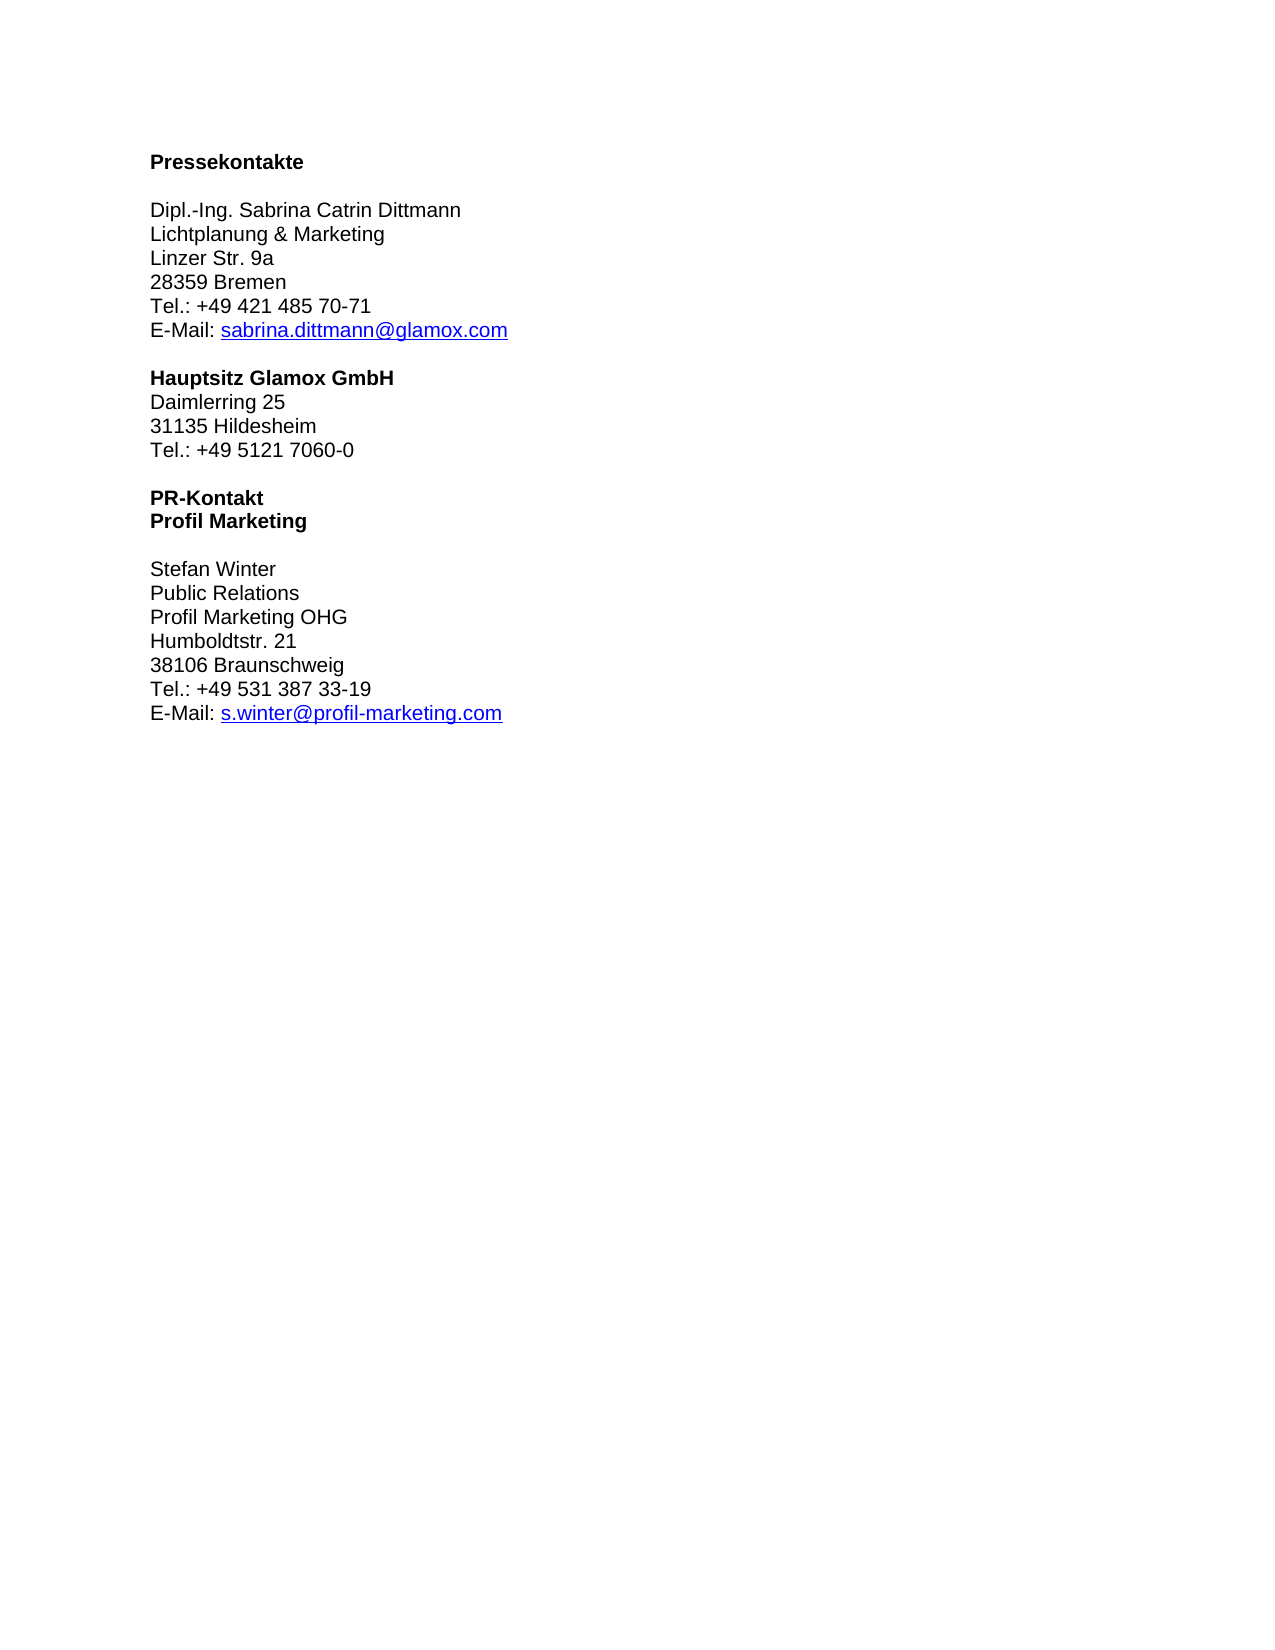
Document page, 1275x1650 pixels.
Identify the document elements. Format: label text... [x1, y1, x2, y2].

text E-Mail: s.winter@profil-marketing.com [150, 701, 1125, 725]
text Profil Marketing OHG [150, 605, 1125, 629]
text Hauptsitz Glamox GmbH [150, 366, 1125, 389]
text 38106 Braunschweig [150, 653, 1125, 677]
text Humboldtstr. 21 [150, 629, 1125, 653]
text Pressekontakte [150, 150, 1125, 174]
text Tel.: +49 5121 7060-0 [150, 437, 1125, 461]
text Stefan Winter [150, 557, 1125, 581]
text 31135 Hildesheim [150, 413, 1125, 437]
text Profil Marketing [150, 509, 1125, 533]
text 28359 Bremen [150, 270, 1125, 294]
text Tel.: +49 531 387 33-19 [150, 677, 1125, 701]
text PR-Kontakt [150, 485, 1125, 509]
text Tel.: +49 421 485 70-71 [150, 294, 1125, 318]
text Public Relations [150, 581, 1125, 605]
text Linzer Str. 9a [150, 246, 1125, 270]
text Daimlerring 25 [150, 389, 1125, 413]
text E-Mail: sabrina.dittmann@glamox.com [150, 318, 1125, 342]
text Dipl.-Ing. Sabrina Catrin Dittmann [150, 198, 1125, 222]
text Lichtplanung & Marketing [150, 222, 1125, 246]
